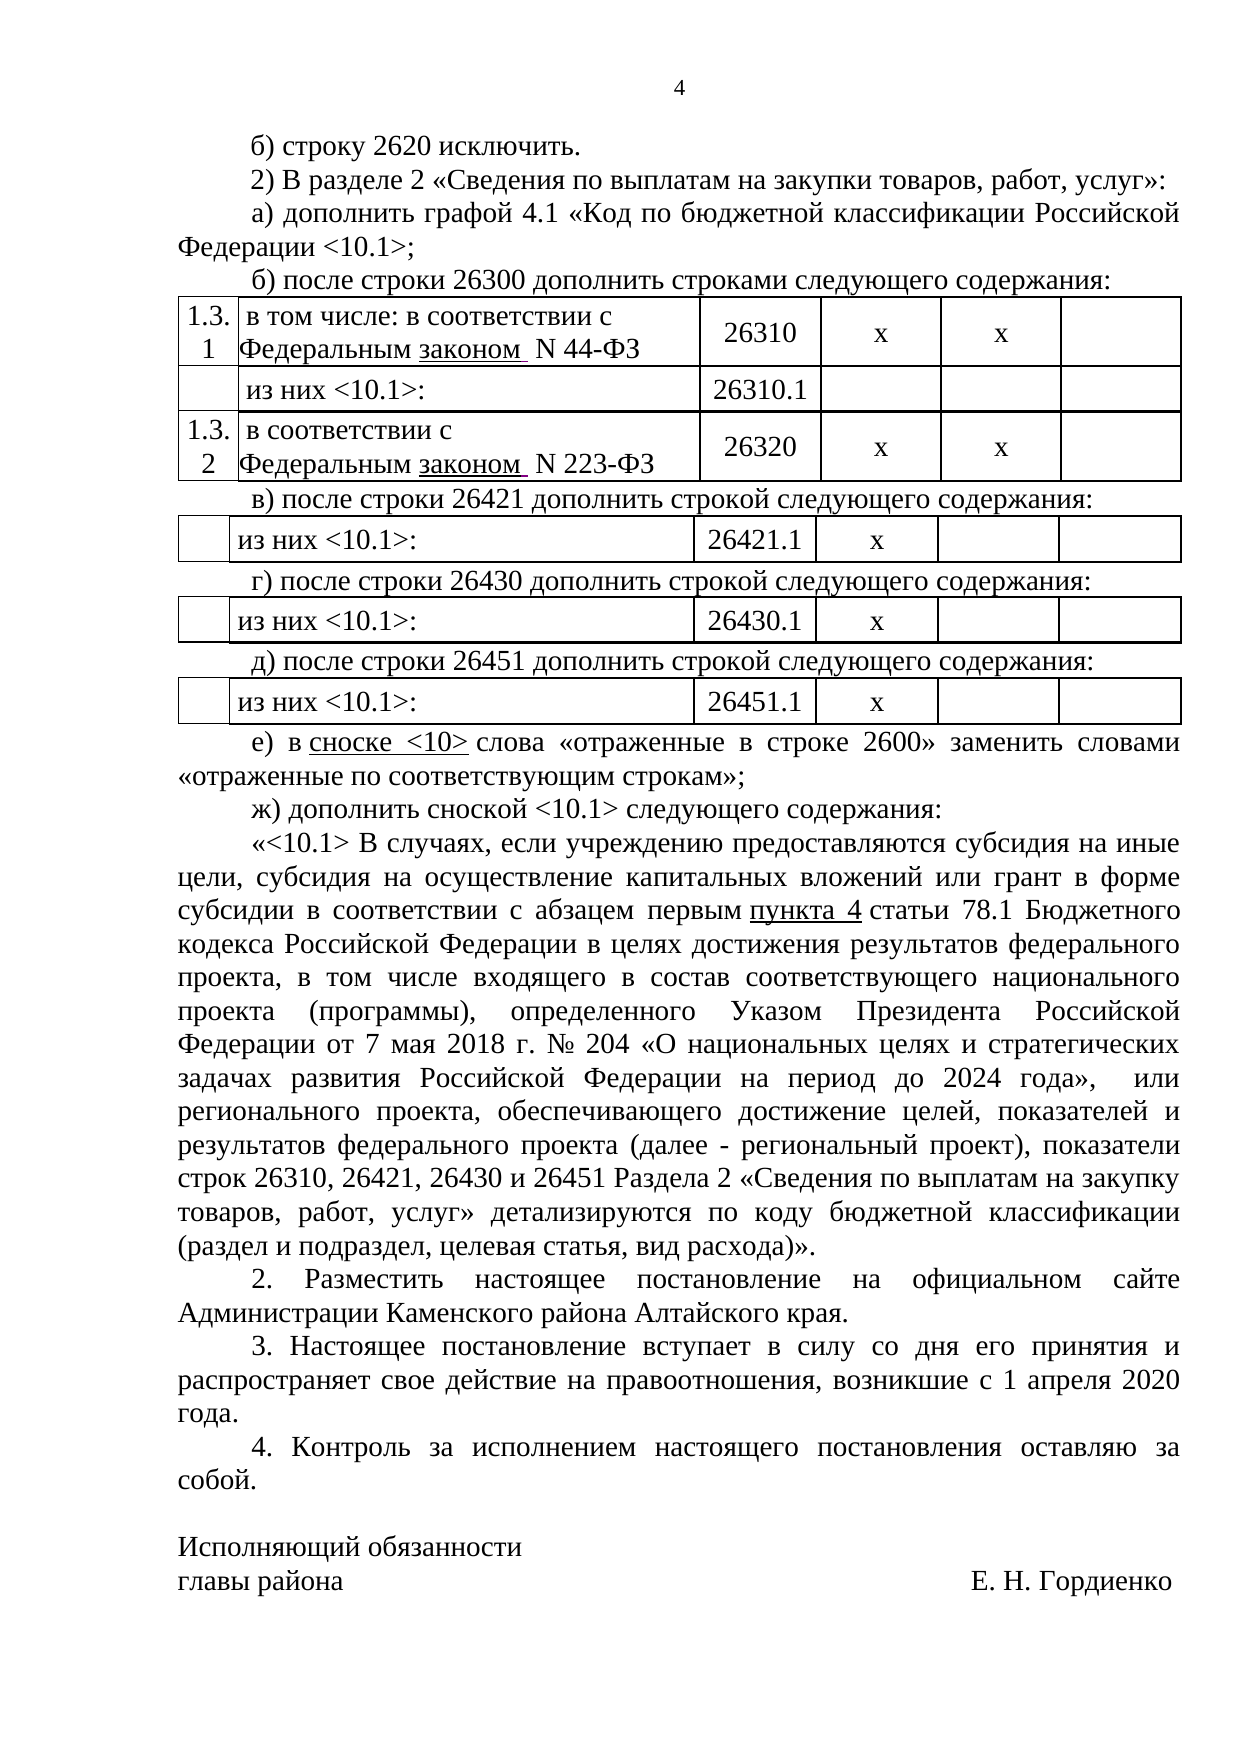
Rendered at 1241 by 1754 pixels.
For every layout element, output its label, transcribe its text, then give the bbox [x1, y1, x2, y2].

table_header [939, 598, 1058, 641]
text 3. Настоящее постановление вступает в силу со дня его принятия и распространяет свое действие на правоотношения, возникшие с 1 апреля 2020 года. [177, 1328, 1181, 1429]
text г) после строки 26430 дополнить строкой следующего содержания: [177, 563, 1181, 596]
table_header [1060, 517, 1180, 561]
table_cell [1062, 367, 1180, 410]
text б) после строки 26300 дополнить строками следующего содержания: [177, 262, 1181, 296]
text в) после строки 26421 дополнить строкой следующего содержания: [177, 482, 1181, 515]
table_header х [817, 517, 937, 561]
table_cell из них <10.1>: [239, 367, 699, 410]
table_header 26451.1 [695, 679, 815, 722]
table_header 26310 [701, 298, 820, 365]
text «<10.1> В случаях, если учреждению предоставляются субсидия на иные цели, субсидия на осуществление капитальных вложений или грант в форме субсидии в соответствии с абзацем первым пункта 4 статьи 78.1 Бюджетного кодекса Российской Федерации в целях достижения результатов федерального проекта, в том числе входящего в состав соответствующего национального проекта (программы), определенного Указом Президента Российской Федерации от 7 мая 2018 г. № 204 «О национальных целях и стратегических задачах развития Российской Федерации на период до 2024 года», или регионального проекта, обеспечивающего достижение целей, показателей и результатов федерального проекта (далее - региональный проект), показатели строк 26310, 26421, 26430 и 26451 Раздела 2 «Сведения по выплатам на закупку товаров, работ, услуг» детализируются по коду бюджетной классификации (раздел и подраздел, целевая статья, вид расхода)». [177, 825, 1181, 1261]
table_cell x [822, 413, 940, 479]
text 2. Разместить настоящее постановление на официальном сайте Администрации Каменского района Алтайского края. [177, 1261, 1181, 1328]
table_header [179, 516, 229, 561]
text Исполняющий обязанности [177, 1529, 1181, 1563]
table_cell [822, 367, 940, 410]
text б) строку 2620 исключить. [177, 128, 1181, 162]
table_header 26430.1 [695, 598, 815, 641]
table_cell x [942, 413, 1060, 479]
text 2) В разделе 2 «Сведения по выплатам на закупки товаров, работ, услуг»: [177, 162, 1181, 195]
text а) дополнить графой 4.1 «Код по бюджетной классификации Российской Федерации <10.1>; [177, 195, 1181, 262]
table_header х [817, 598, 937, 641]
table_header [1060, 598, 1180, 641]
table_cell [179, 366, 238, 410]
table_header х [817, 679, 937, 722]
table_header 1.3.1 [179, 297, 238, 365]
table_header x [942, 298, 1060, 365]
table_header из них <10.1>: [230, 517, 693, 561]
text главы района Е. Н. Гордиенко [177, 1563, 1181, 1597]
table_header [1062, 298, 1180, 365]
table_header в том числе: в соответствии с Федеральным законом N 44-ФЗ [239, 298, 699, 365]
table_header из них <10.1>: [230, 598, 693, 641]
text е) в сноске <10> слова «отраженные в строке 2600» заменить словами «отраженные по соответствующим строкам»; [177, 724, 1181, 792]
text ж) дополнить сноской <10.1> следующего содержания: [177, 792, 1181, 825]
text д) после строки 26451 дополнить строкой следующего содержания: [177, 643, 1181, 677]
table_cell 26320 [701, 413, 820, 479]
table_header [179, 678, 229, 722]
table_cell в соответствии с Федеральным законом N 223-ФЗ [239, 413, 699, 479]
table_header 26421.1 [695, 517, 815, 561]
table_cell 1.3.2 [179, 411, 238, 479]
table_header [1060, 679, 1180, 722]
table_cell 26310.1 [701, 367, 820, 410]
table_cell [1062, 413, 1180, 479]
table_header [939, 517, 1058, 561]
table_header [179, 597, 229, 641]
table_header [939, 679, 1058, 722]
table_header из них <10.1>: [230, 679, 693, 722]
table_cell [942, 367, 1060, 410]
text 4. Контроль за исполнением настоящего постановления оставляю за собой. [177, 1429, 1181, 1496]
table_header x [822, 298, 940, 365]
